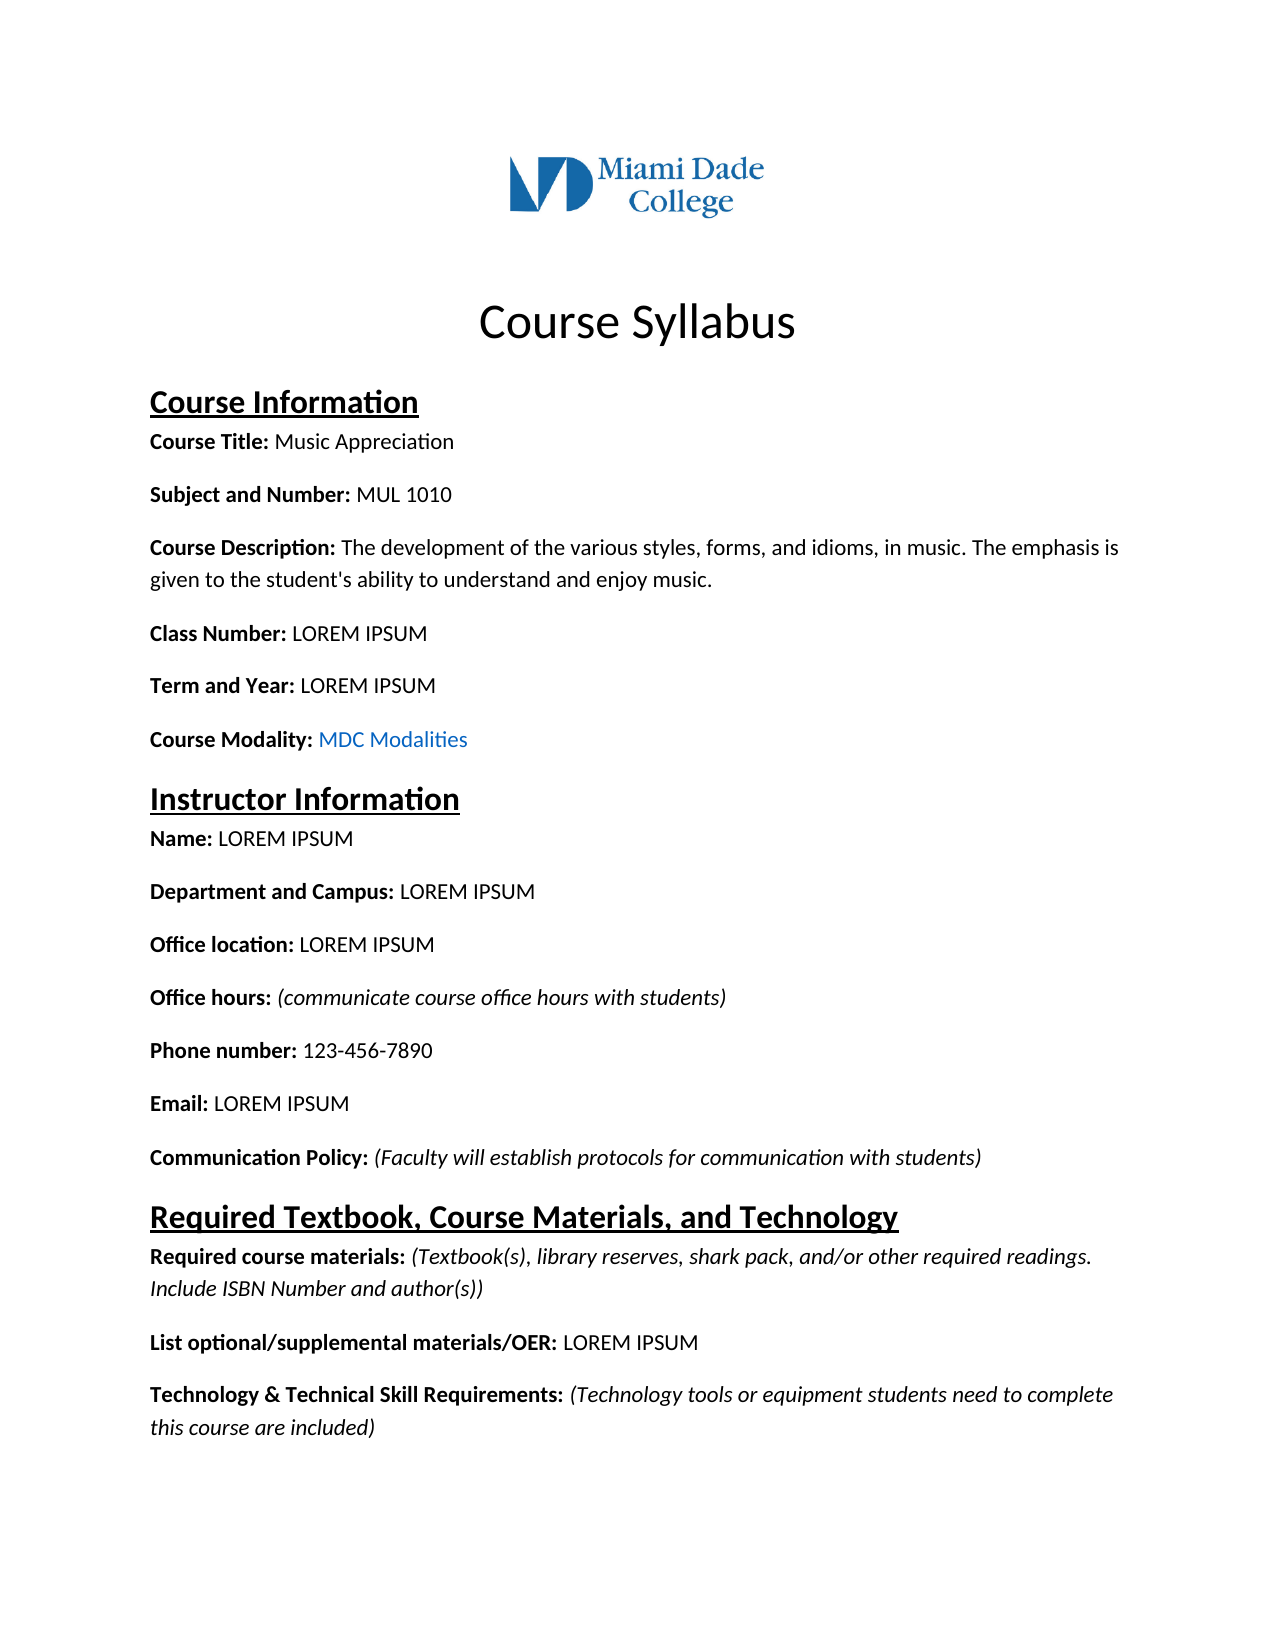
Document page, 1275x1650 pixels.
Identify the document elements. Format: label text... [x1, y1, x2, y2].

subtitle Instructor Information [150, 778, 1125, 818]
text Technology & Technical Skill Requirements: (Technology tools or equipment students need to complete this course are included) [150, 1381, 1125, 1441]
text Subject and Number: MUL 1010 [150, 480, 1125, 508]
text List optional/supplemental materials/OER: LOREM IPSUM [150, 1328, 1125, 1356]
text Required course materials: (Textbook(s), library reserves, shark pack, and/or other required readings. Include ISBN Number and author(s)) [150, 1242, 1125, 1303]
text Office location: LOREM IPSUM [150, 931, 1125, 958]
picture [506, 150, 769, 236]
text Term and Year: LOREM IPSUM [150, 672, 1125, 700]
text Phone number: 123-456-7890 [150, 1037, 1125, 1064]
text Course Modality: MDC Modalities [150, 725, 1125, 753]
text Office hours: (communicate course office hours with students) [150, 983, 1125, 1012]
text Name: LOREM IPSUM [150, 824, 1125, 852]
subtitle Course Information [150, 381, 1125, 421]
text Department and Campus: LOREM IPSUM [150, 877, 1125, 906]
text Class Number: LOREM IPSUM [150, 619, 1125, 647]
subtitle Required Textbook, Course Materials, and Technology [150, 1196, 1125, 1236]
text Course Title: Music Appreciation [150, 427, 1125, 455]
text Email: LOREM IPSUM [150, 1089, 1125, 1118]
text Communication Policy: (Faculty will establish protocols for communication with students) [150, 1143, 1125, 1171]
text Course Description: The development of the various styles, forms, and idioms, in music. The emphasis is given to the student's ability to understand and enjoy music. [150, 533, 1125, 594]
subtitle Course Syllabus [150, 290, 1125, 351]
